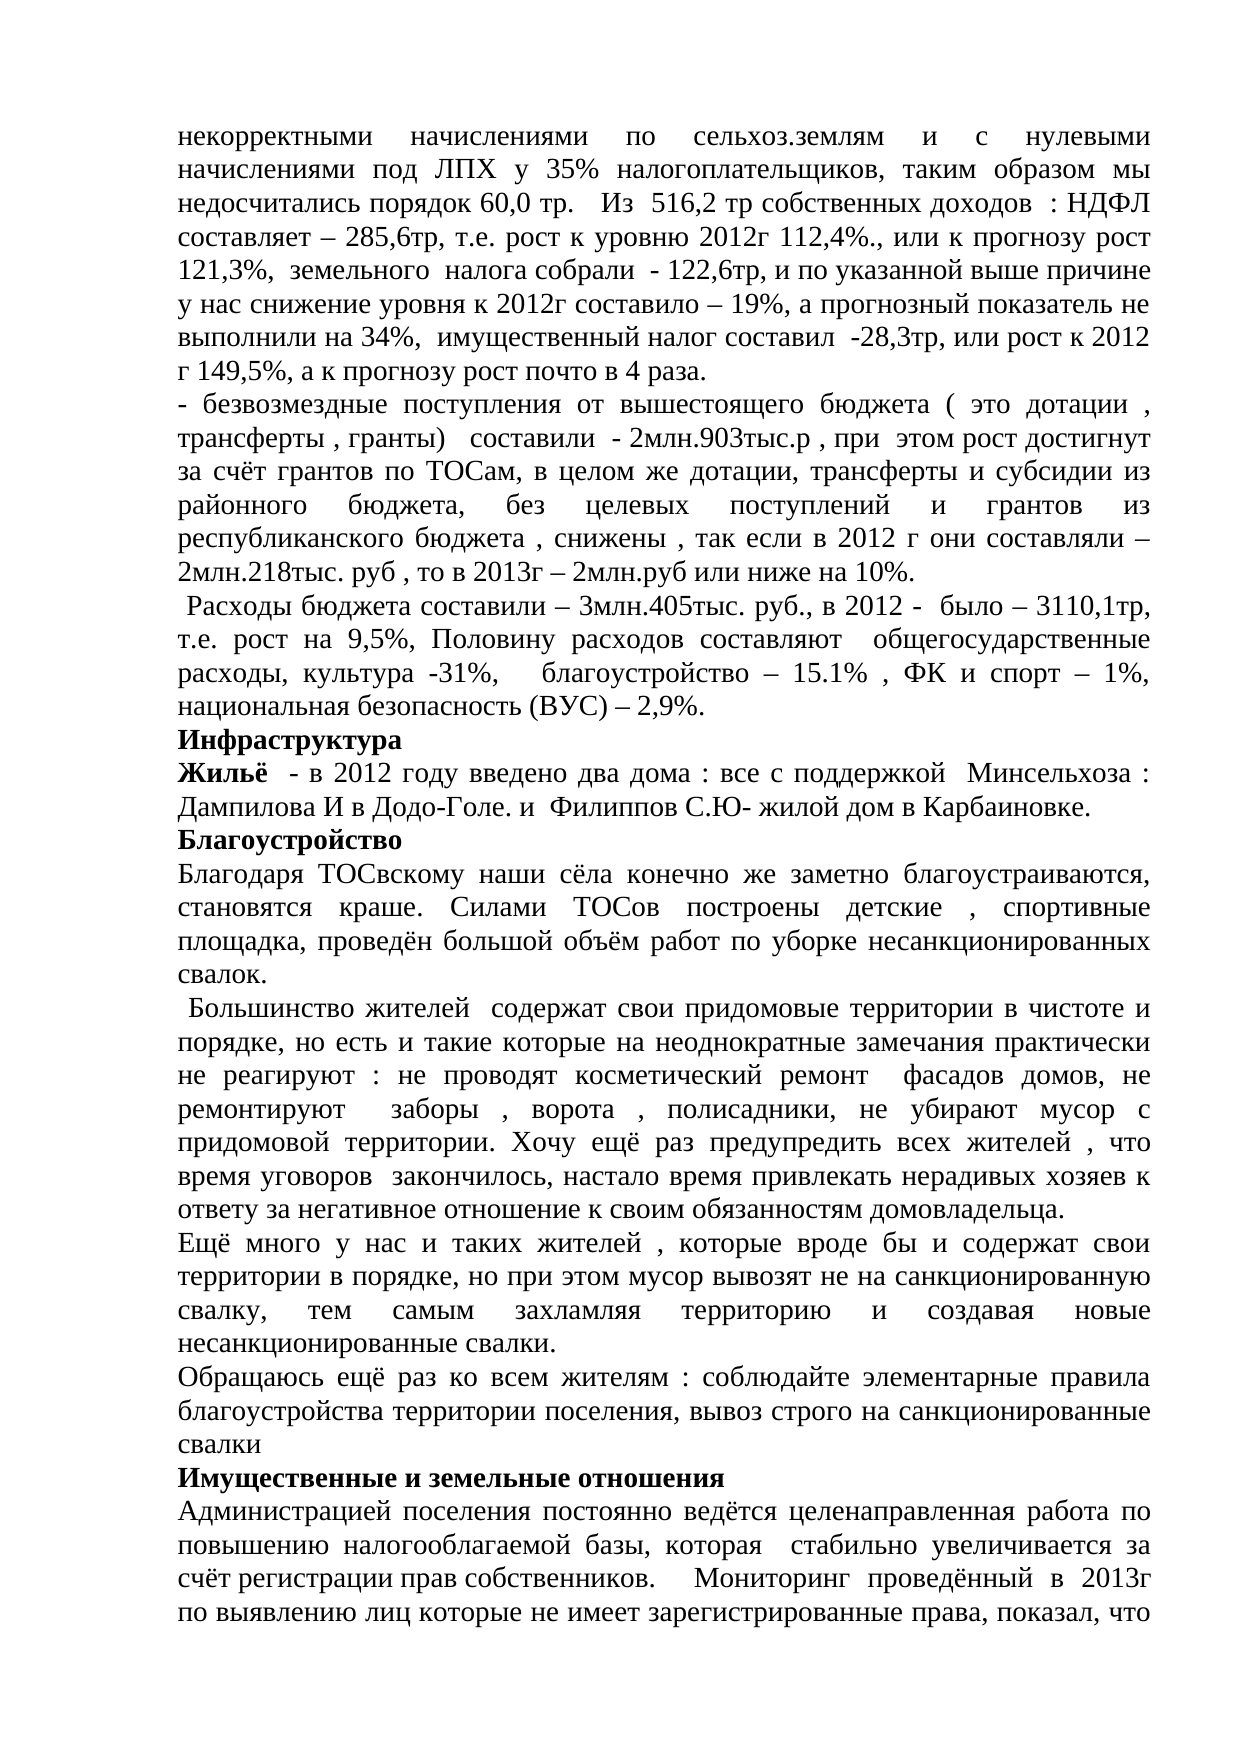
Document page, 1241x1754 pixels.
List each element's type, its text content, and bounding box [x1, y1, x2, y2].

text Расходы бюджета составили – 3млн.405тыс. руб., в 2012 - было – 3110,1тр, т.е. рост на 9,5%, Половину расходов составляют общегосударственные расходы, культура -31%, благоустройство – 15.1% , ФК и спорт – 1%, национальная безопасность (ВУС) – 2,9%. [177, 588, 1152, 722]
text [177, 1493, 1152, 1627]
text Ещё много у нас и таких жителей , которые вроде бы и содержат свои территории в порядке, но при этом мусор вывозят не на санкционированную свалку, тем самым захламляя территорию и создавая новые несанкционированные свалки. [177, 1225, 1152, 1359]
text Большинство жителей содержат свои придомовые территории в чистоте и порядке, но есть и такие которые на неоднократные замечания практически не реагируют : не проводят косметический ремонт фасадов домов, не ремонтируют заборы , ворота , полисадники, не убирают мусор с придомовой территории. Хочу ещё раз предупредить всех жителей , что время уговоров закончилось, настало время привлекать нерадивых хозяев к ответу за негативное отношение к своим обязанностям домовладельца. [177, 990, 1152, 1225]
text Обращаюсь ещё раз ко всем жителям : соблюдайте элементарные правила благоустройства территории поселения, вывоз строго на санкционированные свалки [177, 1359, 1152, 1460]
text Инфраструктура [177, 722, 1152, 755]
text - безвозмездные поступления от вышестоящего бюджета ( это дотации , трансферты , гранты) составили - 2млн.903тыс.р , при этом рост достигнут за счёт грантов по ТОСам, в целом же дотации, трансферты и субсидии из районного бюджета, без целевых поступлений и грантов из республиканского бюджета , снижены , так если в 2012 г они составляли – 2млн.218тыс. руб , то в 2013г – 2млн.руб или ниже на 10%. [177, 386, 1152, 588]
text Жильё - в 2012 году введено два дома : все с поддержкой Минсельхоза : Дампилова И в Додо-Голе. и Филиппов С.Ю- жилой дом в Карбаиновке. [177, 755, 1152, 822]
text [177, 118, 1152, 386]
text Имущественные и земельные отношения [177, 1460, 1152, 1493]
text Благодаря ТОСвскому наши сёла конечно же заметно благоустраиваются, становятся краше. Силами ТОСов построены детские , спортивные площадка, проведён большой объём работ по уборке несанкционированных свалок. [177, 856, 1152, 990]
text Благоустройство [177, 822, 1152, 856]
